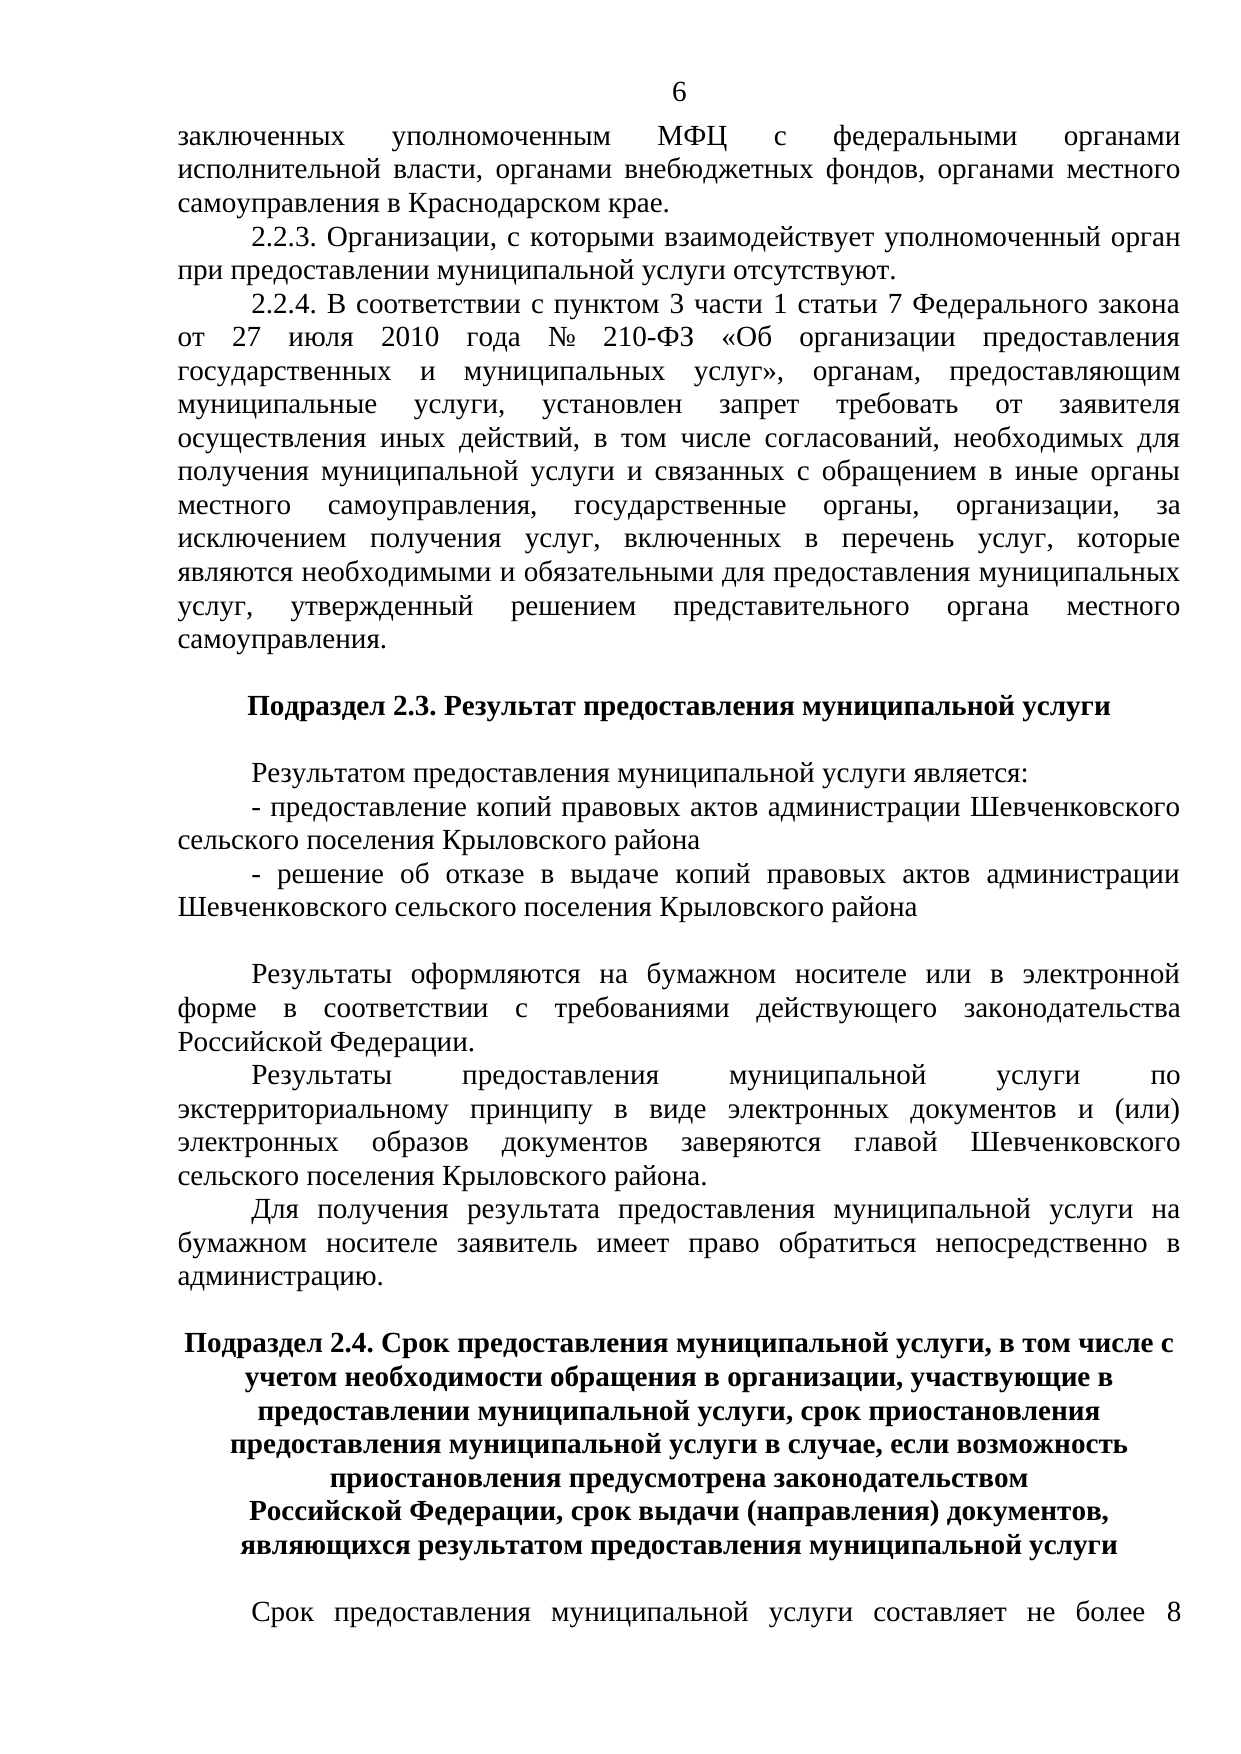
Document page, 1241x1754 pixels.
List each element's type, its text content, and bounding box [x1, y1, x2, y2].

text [177, 118, 1181, 219]
text предоставления муниципальной услуги в случае, если возможность [177, 1426, 1181, 1460]
text Результаты предоставления муниципальной услуги по экстерриториальному принципу в виде электронных документов и (или) электронных образов документов заверяются главой Шевченковского сельского поселения Крыловского района. [177, 1057, 1181, 1191]
text Для получения результата предоставления муниципальной услуги на бумажном носителе заявитель имеет право обратиться непосредственно в администрацию. [177, 1191, 1181, 1292]
text Подраздел 2.4. Срок предоставления муниципальной услуги, в том числе с учетом необходимости обращения в организации, участвующие в [177, 1326, 1181, 1393]
text - предоставление копий правовых актов администрации Шевченковского сельского поселения Крыловского района [177, 789, 1181, 856]
text 2.2.3. Организации, с которыми взаимодействует уполномоченный орган при предоставлении муниципальной услуги отсутствуют. [177, 219, 1181, 286]
text - решение об отказе в выдаче копий правовых актов администрации Шевченковского сельского поселения Крыловского района [177, 856, 1181, 923]
text являющихся результатом предоставления муниципальной услуги [177, 1527, 1181, 1560]
text 2.2.4. В соответствии с пунктом 3 части 1 статьи 7 Федерального закона от 27 июля 2010 года № 210-ФЗ «Об организации предоставления государственных и муниципальных услуг», органам, предоставляющим муниципальные услуги, установлен запрет требовать от заявителя осуществления иных действий, в том числе согласований, необходимых для получения муниципальной услуги и связанных с обращением в иные органы местного самоуправления, государственные органы, организации, за исключением получения услуг, включенных в перечень услуг, которые являются необходимыми и обязательными для предоставления муниципальных услуг, утвержденный решением представительного органа местного самоуправления. [177, 286, 1181, 655]
text приостановления предусмотрена законодательством [177, 1460, 1181, 1493]
text Результаты оформляются на бумажном носителе или в электронной форме в соответствии с требованиями действующего законодательства Российской Федерации. [177, 957, 1181, 1057]
text предоставлении муниципальной услуги, срок приостановления [177, 1393, 1181, 1426]
text Подраздел 2.3. Результат предоставления муниципальной услуги [177, 688, 1181, 722]
text Результатом предоставления муниципальной услуги является: [177, 755, 1181, 789]
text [177, 1594, 1181, 1627]
text Российской Федерации, срок выдачи (направления) документов, [177, 1493, 1181, 1527]
